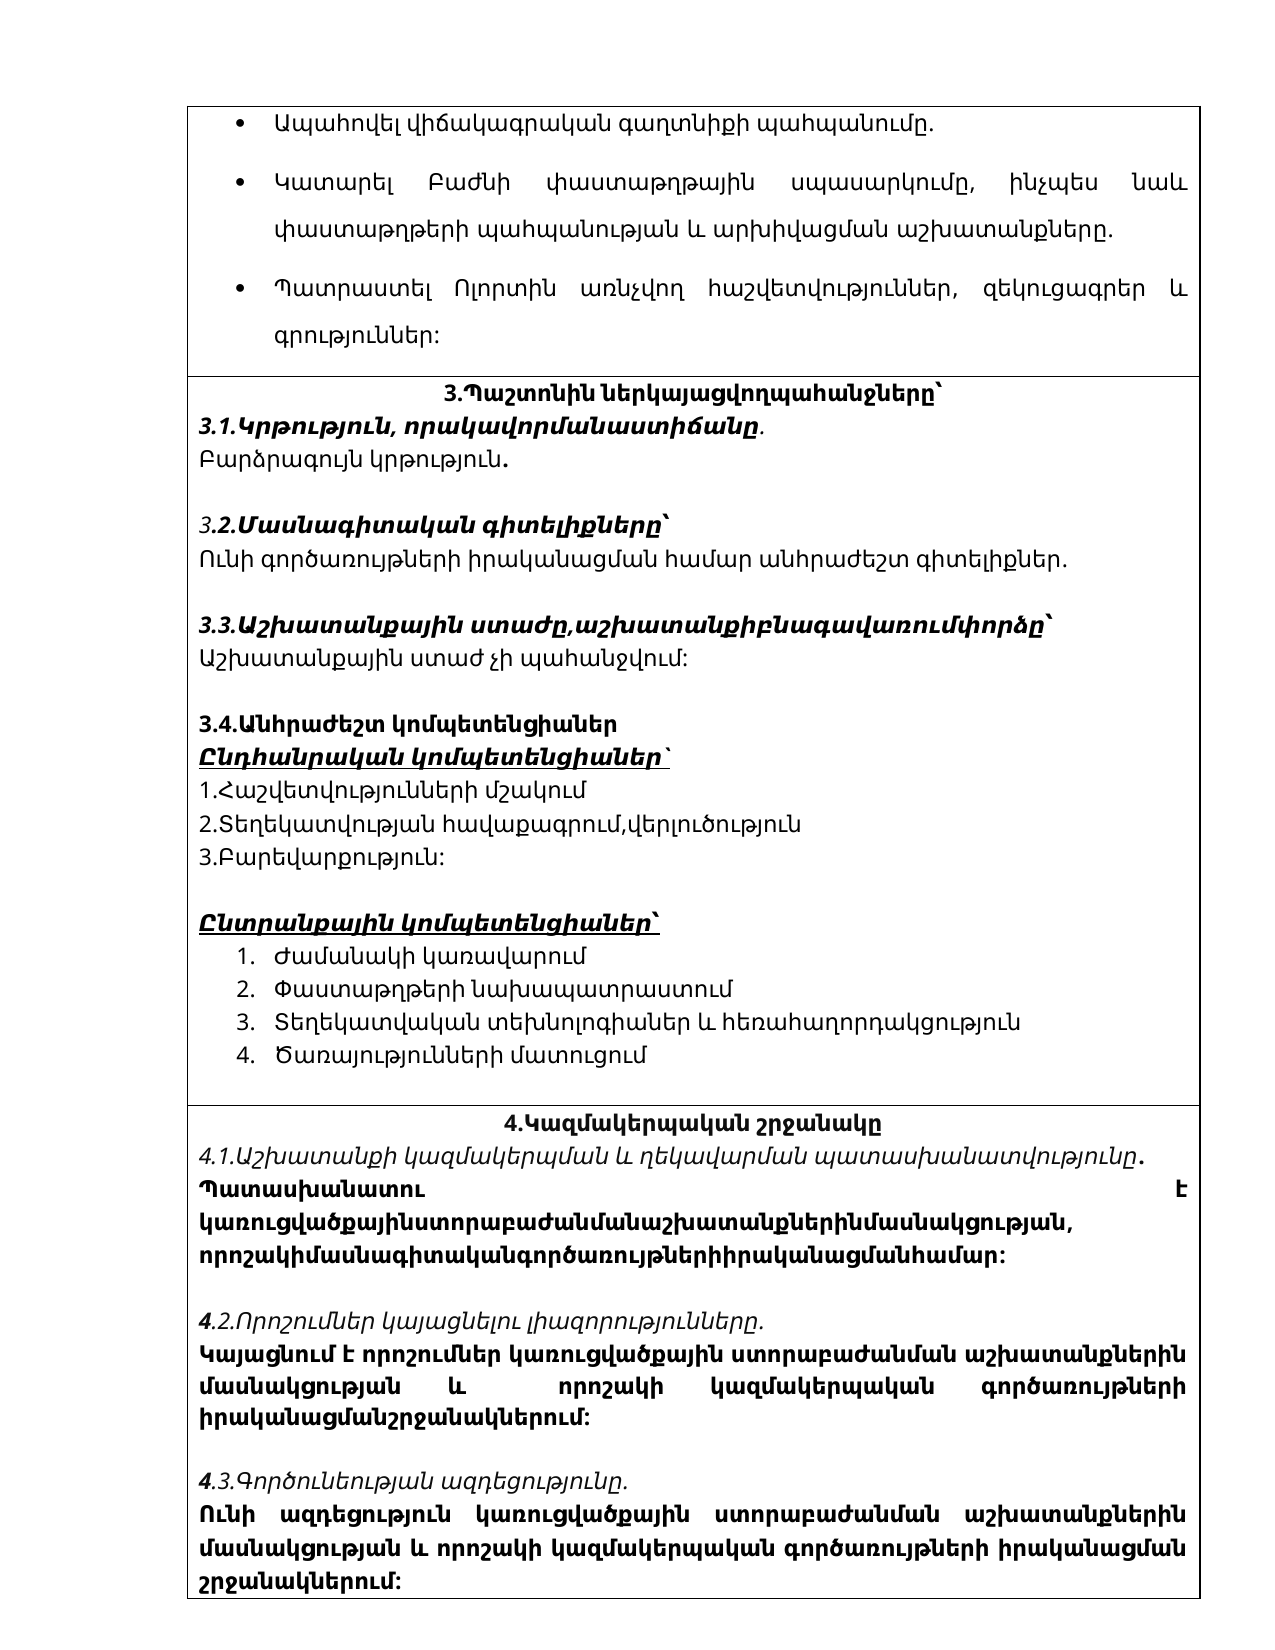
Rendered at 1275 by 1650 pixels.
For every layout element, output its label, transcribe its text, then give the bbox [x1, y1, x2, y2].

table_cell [188, 1106, 1199, 1597]
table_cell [188, 107, 1199, 376]
table_cell 3.Պաշտոնին ներկայացվողպահանջները՝ 3.1.Կրթություն, որակավորմանաստիճանը. Բարձրագույն կրթություն. 3.2.Մասնագիտական գիտելիքները՝ Ունի գործառույթների իրականացման համար անհրաժեշտ գիտելիքներ. 3.3.Աշխատանքային ստաժը,աշխատանքիբնագավառումփորձը՝ Աշխատանքային ստաժ չի պահանջվում: 3.4.Անհրաժեշտ կոմպետենցիաներ Ընդհանրական կոմպետենցիաներ` 1.Հաշվետվությունների մշակում 2.Տեղեկատվության հավաքագրում,վերլուծություն 3.Բարեվարքություն: Ընտրանքային կոմպետենցիաներ՝ Ժամանակի կառավարում Փաստաթղթերի նախապատրաստում Տեղեկատվական տեխնոլոգիաներ և հեռահաղորդակցություն Ծառայությունների մատուցում [188, 377, 1199, 1105]
